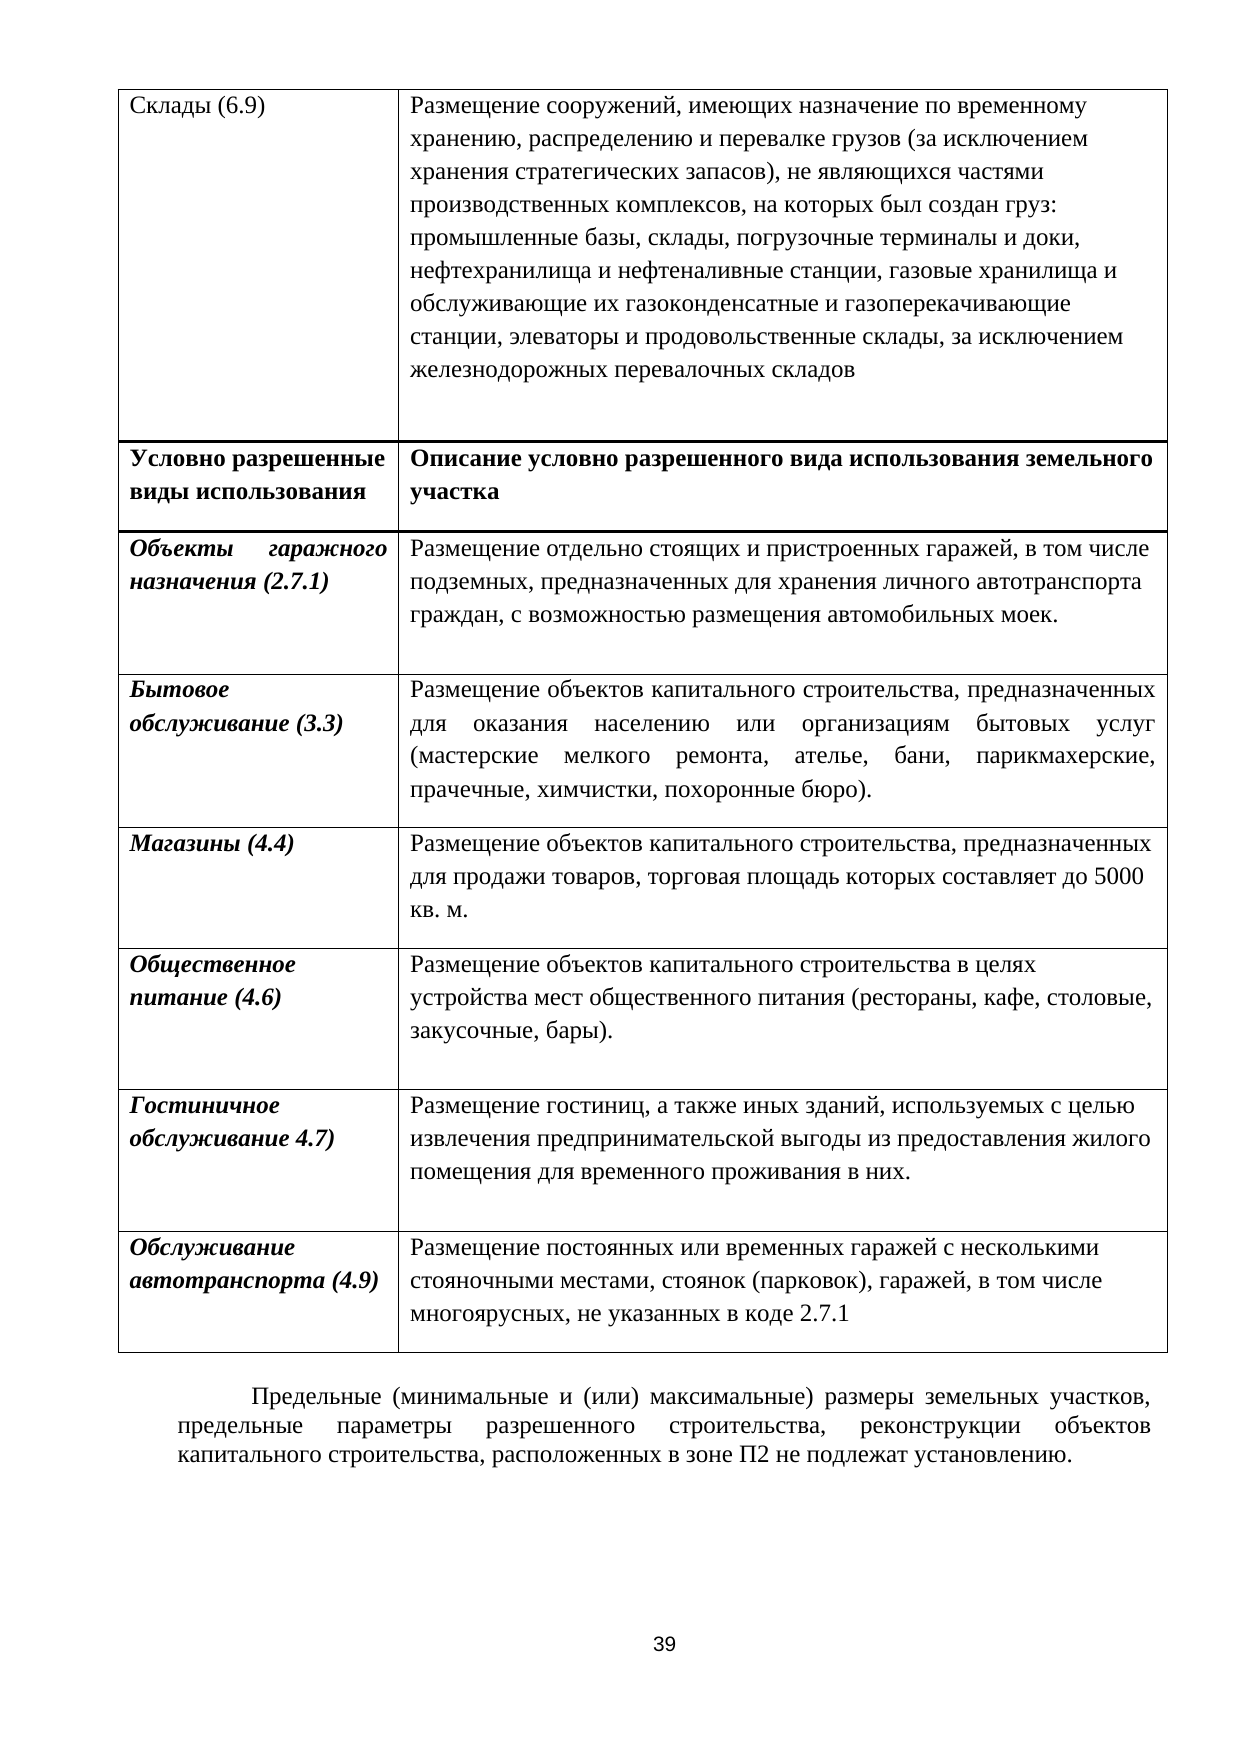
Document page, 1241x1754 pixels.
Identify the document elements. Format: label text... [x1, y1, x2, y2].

table_cell Гостиничное обслуживание 4.7) [119, 1090, 398, 1231]
table_cell Обслуживание автотранспорта (4.9) [119, 1232, 398, 1352]
table_cell Описание условно разрешенного вида использования земельного участка [399, 443, 1167, 530]
text Предельные (минимальные и (или) максимальные) размеры земельных участков, предельные параметры разрешенного строительства, реконструкции объектов капитального строительства, расположенных в зоне П2 не подлежат установлению. [177, 1381, 1152, 1468]
table_cell Магазины (4.4) [119, 828, 398, 948]
table_cell Общественное питание (4.6) [119, 949, 398, 1089]
table_cell Размещение сооружений, имеющих назначение по временному хранению, распределению и перевалке грузов (за исключением хранения стратегических запасов), не являющихся частями производственных комплексов, на которых был создан груз: промышленные базы, склады, погрузочные терминалы и доки, нефтехранилища и нефтеналивные станции, газовые хранилища и обслуживающие их газоконденсатные и газоперекачивающие станции, элеваторы и продовольственные склады, за исключением железнодорожных перевалочных складов [399, 90, 1167, 440]
table_cell Бытовое обслуживание (3.3) [119, 675, 398, 827]
table_cell Склады (6.9) [119, 90, 398, 440]
table_cell Размещение объектов капитального строительства в целях устройства мест общественного питания (рестораны, кафе, столовые, закусочные, бары). [399, 949, 1167, 1089]
table_cell Объекты гаражного назначения (2.7.1) [119, 533, 398, 673]
table_cell Размещение постоянных или временных гаражей с несколькими стояночными местами, стоянок (парковок), гаражей, в том числе многоярусных, не указанных в коде 2.7.1 [399, 1232, 1167, 1352]
table_cell Размещение гостиниц, а также иных зданий, используемых с целью извлечения предпринимательской выгоды из предоставления жилого помещения для временного проживания в них. [399, 1090, 1167, 1231]
table_cell Размещение отдельно стоящих и пристроенных гаражей, в том числе подземных, предназначенных для хранения личного автотранспорта граждан, с возможностью размещения автомобильных моек. [399, 533, 1167, 673]
table_cell Условно разрешенные виды использования [119, 443, 398, 530]
table_cell Размещение объектов капитального строительства, предназначенных для продажи товаров, торговая площадь которых составляет до 5000 кв. м. [399, 828, 1167, 948]
table_cell Размещение объектов капитального строительства, предназначенных для оказания населению или организациям бытовых услуг (мастерские мелкого ремонта, ателье, бани, парикмахерские, прачечные, химчистки, похоронные бюро). [399, 675, 1167, 827]
